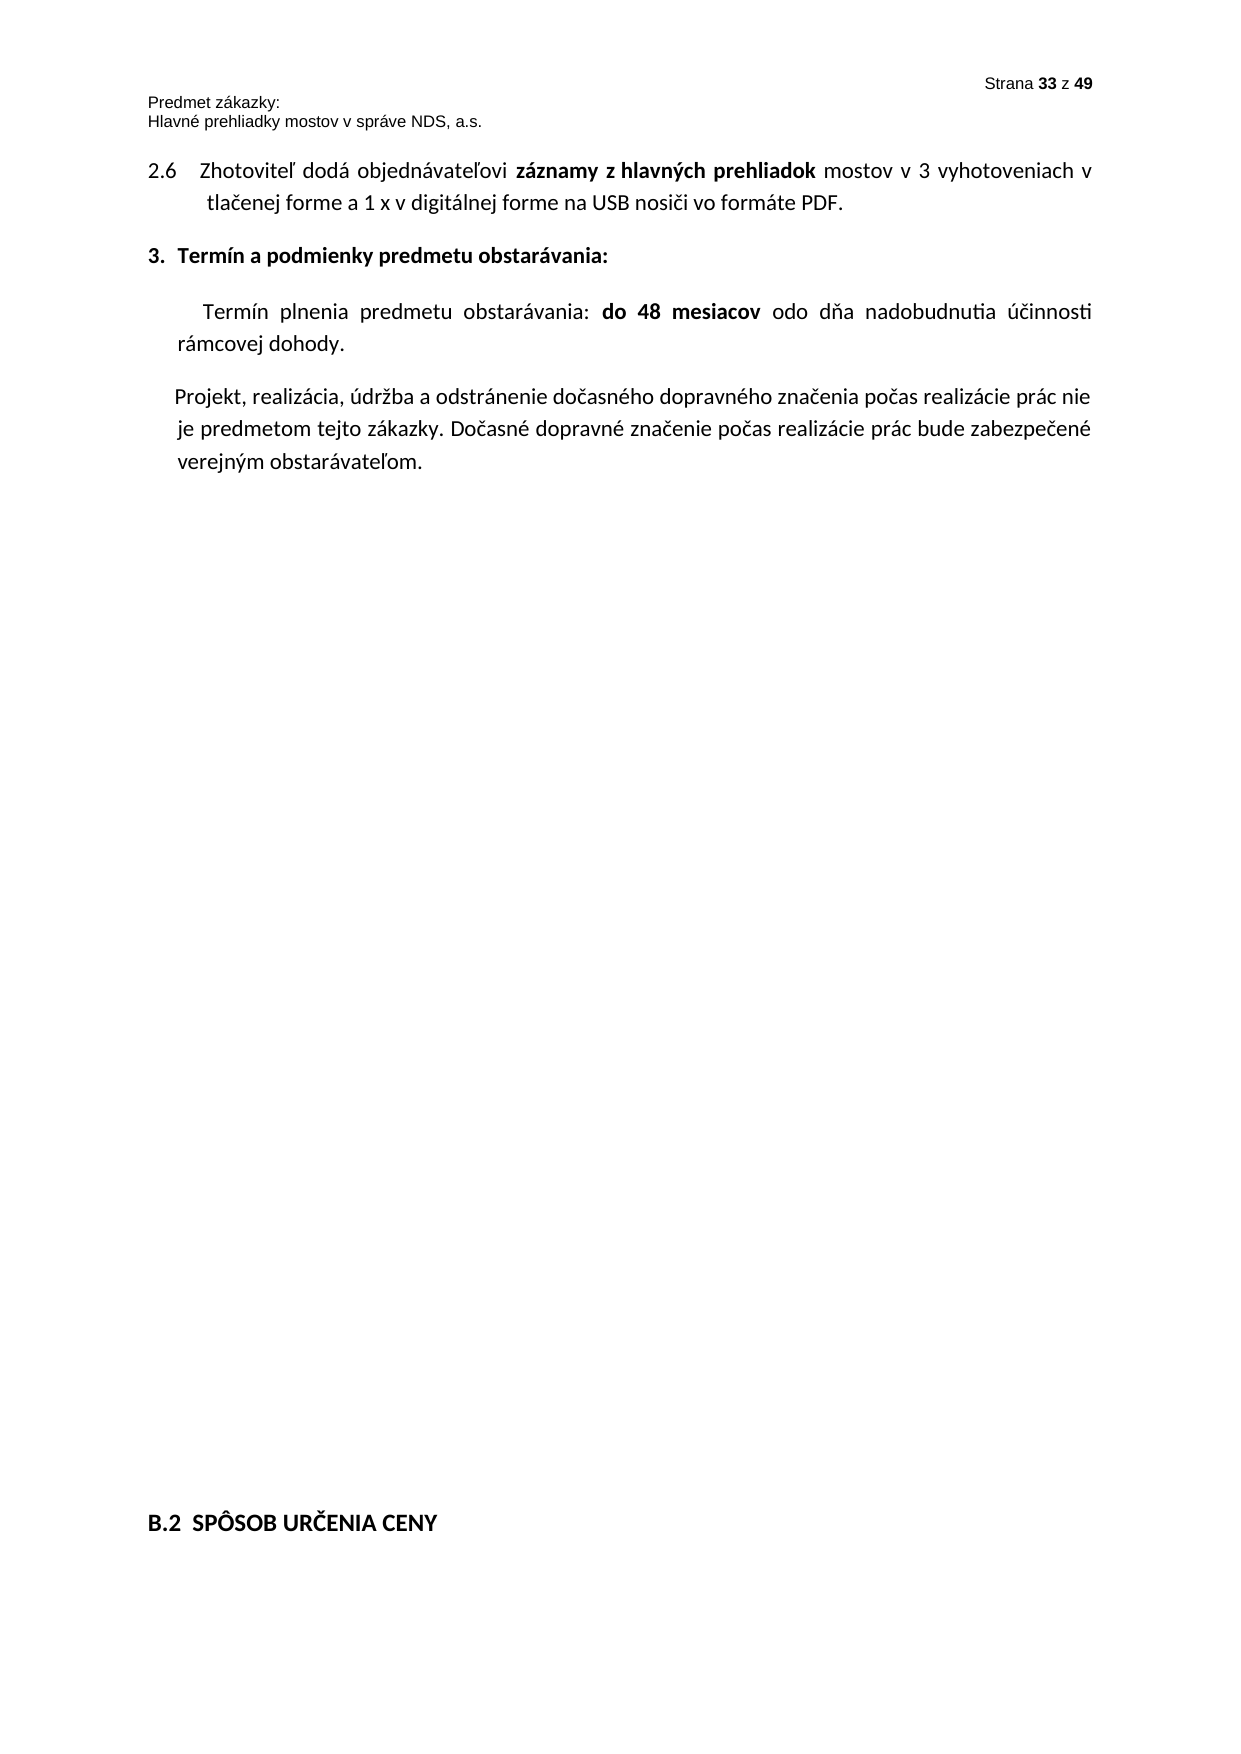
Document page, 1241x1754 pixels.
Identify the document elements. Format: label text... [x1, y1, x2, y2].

text Termín plnenia predmetu obstarávania: do 48 mesiacov odo dňa nadobudnutia účinnosti rámcovej dohody. [148, 297, 1093, 357]
text 2.6 Zhotoviteľ dodá objednávateľovi záznamy z hlavných prehliadok mostov v 3 vyhotoveniach v tlačenej forme a 1 x v digitálnej forme na USB nosiči vo formáte PDF. [148, 156, 1093, 216]
list Termín a podmienky predmetu obstarávania: [148, 241, 1093, 269]
subtitle B.2 SPÔSOB URČENIA CENY [148, 1507, 1093, 1538]
text Projekt, realizácia, údržba a odstránenie dočasného dopravného značenia počas realizácie prác nie je predmetom tejto zákazky. Dočasné dopravné značenie počas realizácie prác bude zabezpečené verejným obstarávateľom. [148, 382, 1093, 475]
